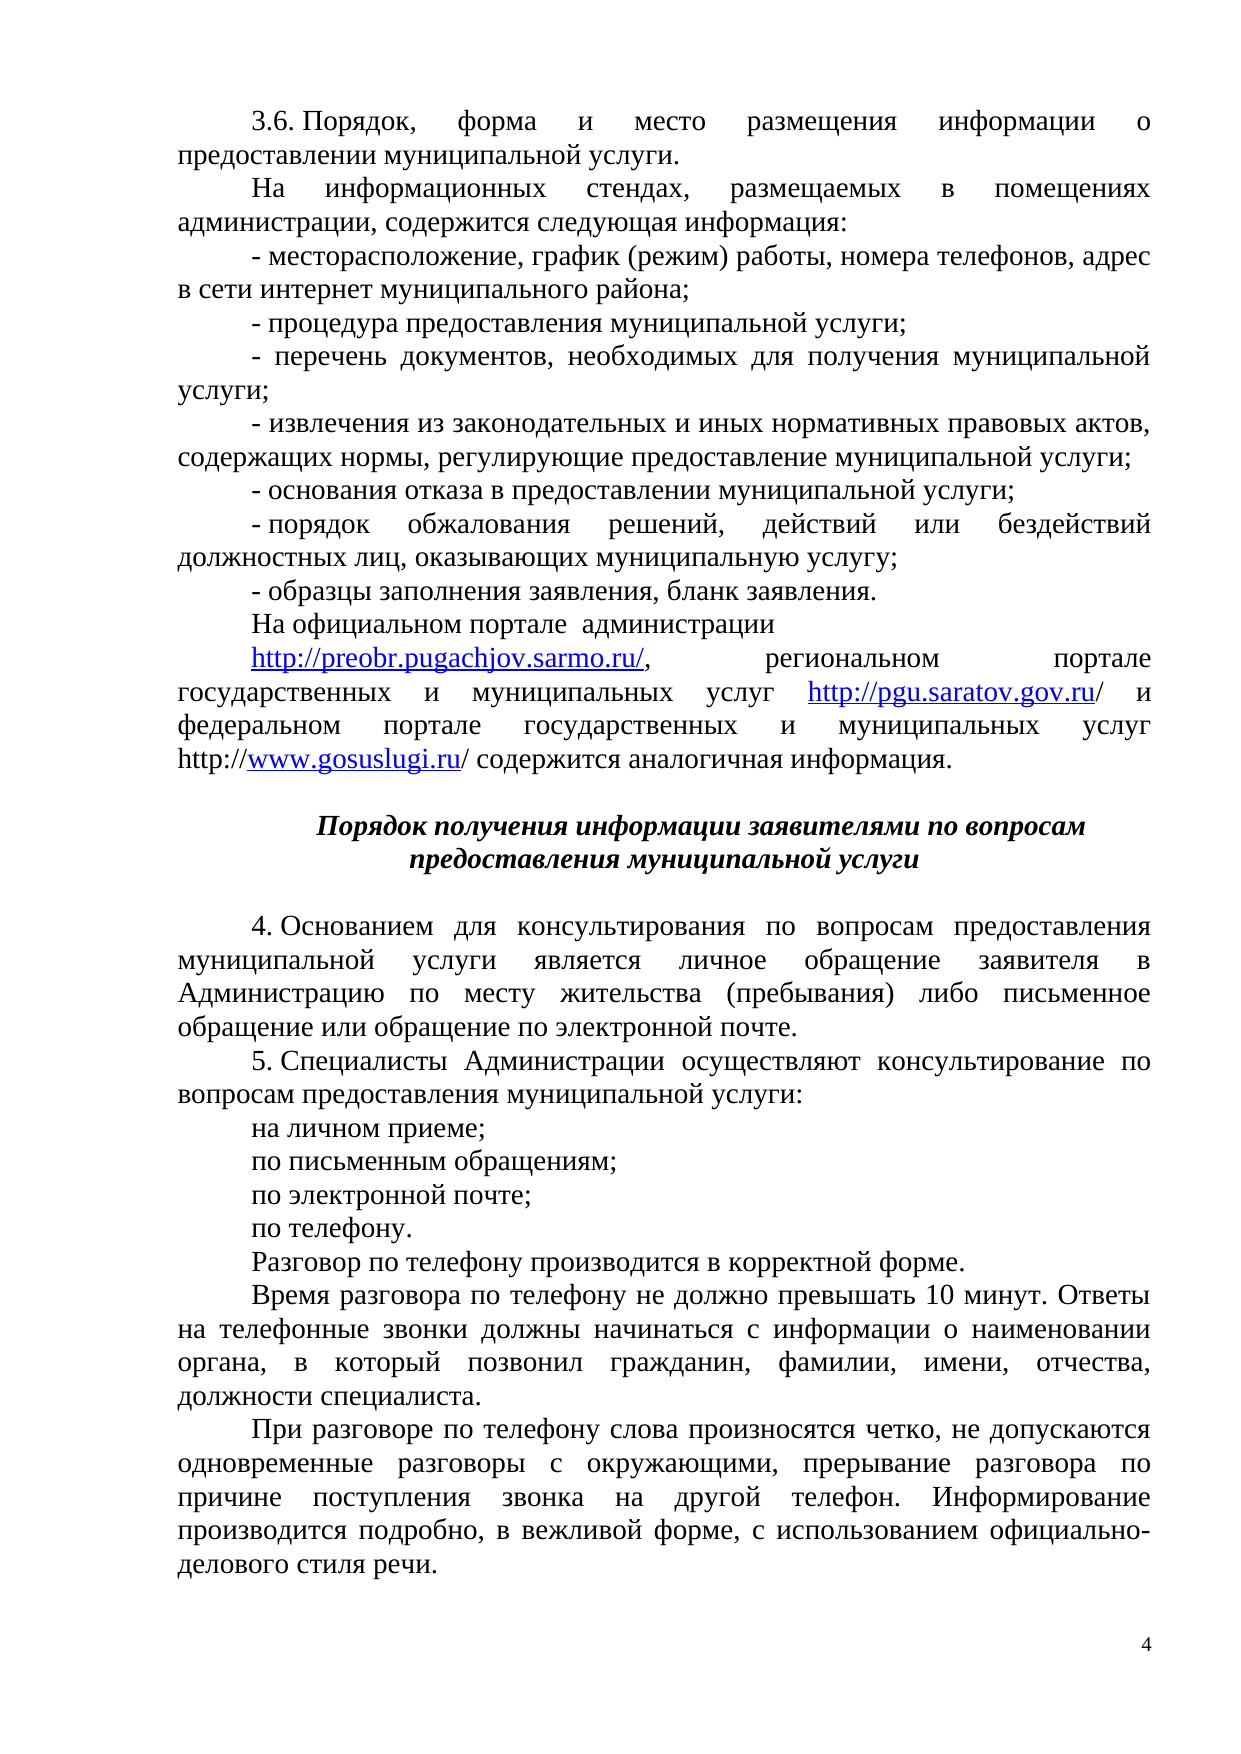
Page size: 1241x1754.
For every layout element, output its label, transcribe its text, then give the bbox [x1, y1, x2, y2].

text - основания отказа в предоставлении муниципальной услуги; [177, 472, 1152, 506]
text Порядок получения информации заявителями по вопросам предоставления муниципальной услуги [177, 808, 1152, 875]
text 3.6. Порядок, форма и место размещения информации о предоставлении муниципальной услуги. [177, 103, 1152, 171]
text Разговор по телефону производится в корректной форме. [177, 1244, 1152, 1277]
text - перечень документов, необходимых для получения муниципальной услуги; [177, 338, 1152, 405]
text по электронной почте; [177, 1177, 1152, 1210]
text http://preobr.pugachjov.sarmo.ru/, региональном портале государственных и муниципальных услуг http://pgu.saratov.gov.ru/ и федеральном портале государственных и муниципальных услуг http://www.gosuslugi.ru/ содержится аналогичная информация. [177, 640, 1152, 774]
text на личном приеме; [177, 1110, 1152, 1143]
title 4. Основанием для консультирования по вопросам предоставления муниципальной услуги является личное обращение заявителя в Администрацию по месту жительства (пребывания) либо письменное обращение или обращение по электронной почте. [177, 908, 1152, 1043]
text по письменным обращениям; [177, 1143, 1152, 1177]
text - порядок обжалования решений, действий или бездействий должностных лиц, оказывающих муниципальную услугу; [177, 506, 1152, 573]
text На информационных стендах, размещаемых в помещениях администрации, содержится следующая информация: [177, 171, 1152, 238]
text При разговоре по телефону слова произносятся четко, не допускаются одновременные разговоры с окружающими, прерывание разговора по причине поступления звонка на другой телефон. Информирование производится подробно, в вежливой форме, с использованием официально-делового стиля речи. [177, 1412, 1152, 1579]
text - месторасположение, график (режим) работы, номера телефонов, адрес в сети интернет муниципального района; [177, 238, 1152, 305]
text - процедура предоставления муниципальной услуги; [177, 305, 1152, 338]
text по телефону. [177, 1210, 1152, 1244]
text - извлечения из законодательных и иных нормативных правовых актов, содержащих нормы, регулирующие предоставление муниципальной услуги; [177, 405, 1152, 472]
text Время разговора по телефону не должно превышать 10 минут. Ответы на телефонные звонки должны начинаться с информации о наименовании органа, в который позвонил гражданин, фамилии, имени, отчества, должности специалиста. [177, 1277, 1152, 1412]
text 5. Специалисты Администрации осуществляют консультирование по вопросам предоставления муниципальной услуги: [177, 1043, 1152, 1110]
text На официальном портале администрации [177, 607, 1152, 640]
text - образцы заполнения заявления, бланк заявления. [177, 573, 1152, 607]
